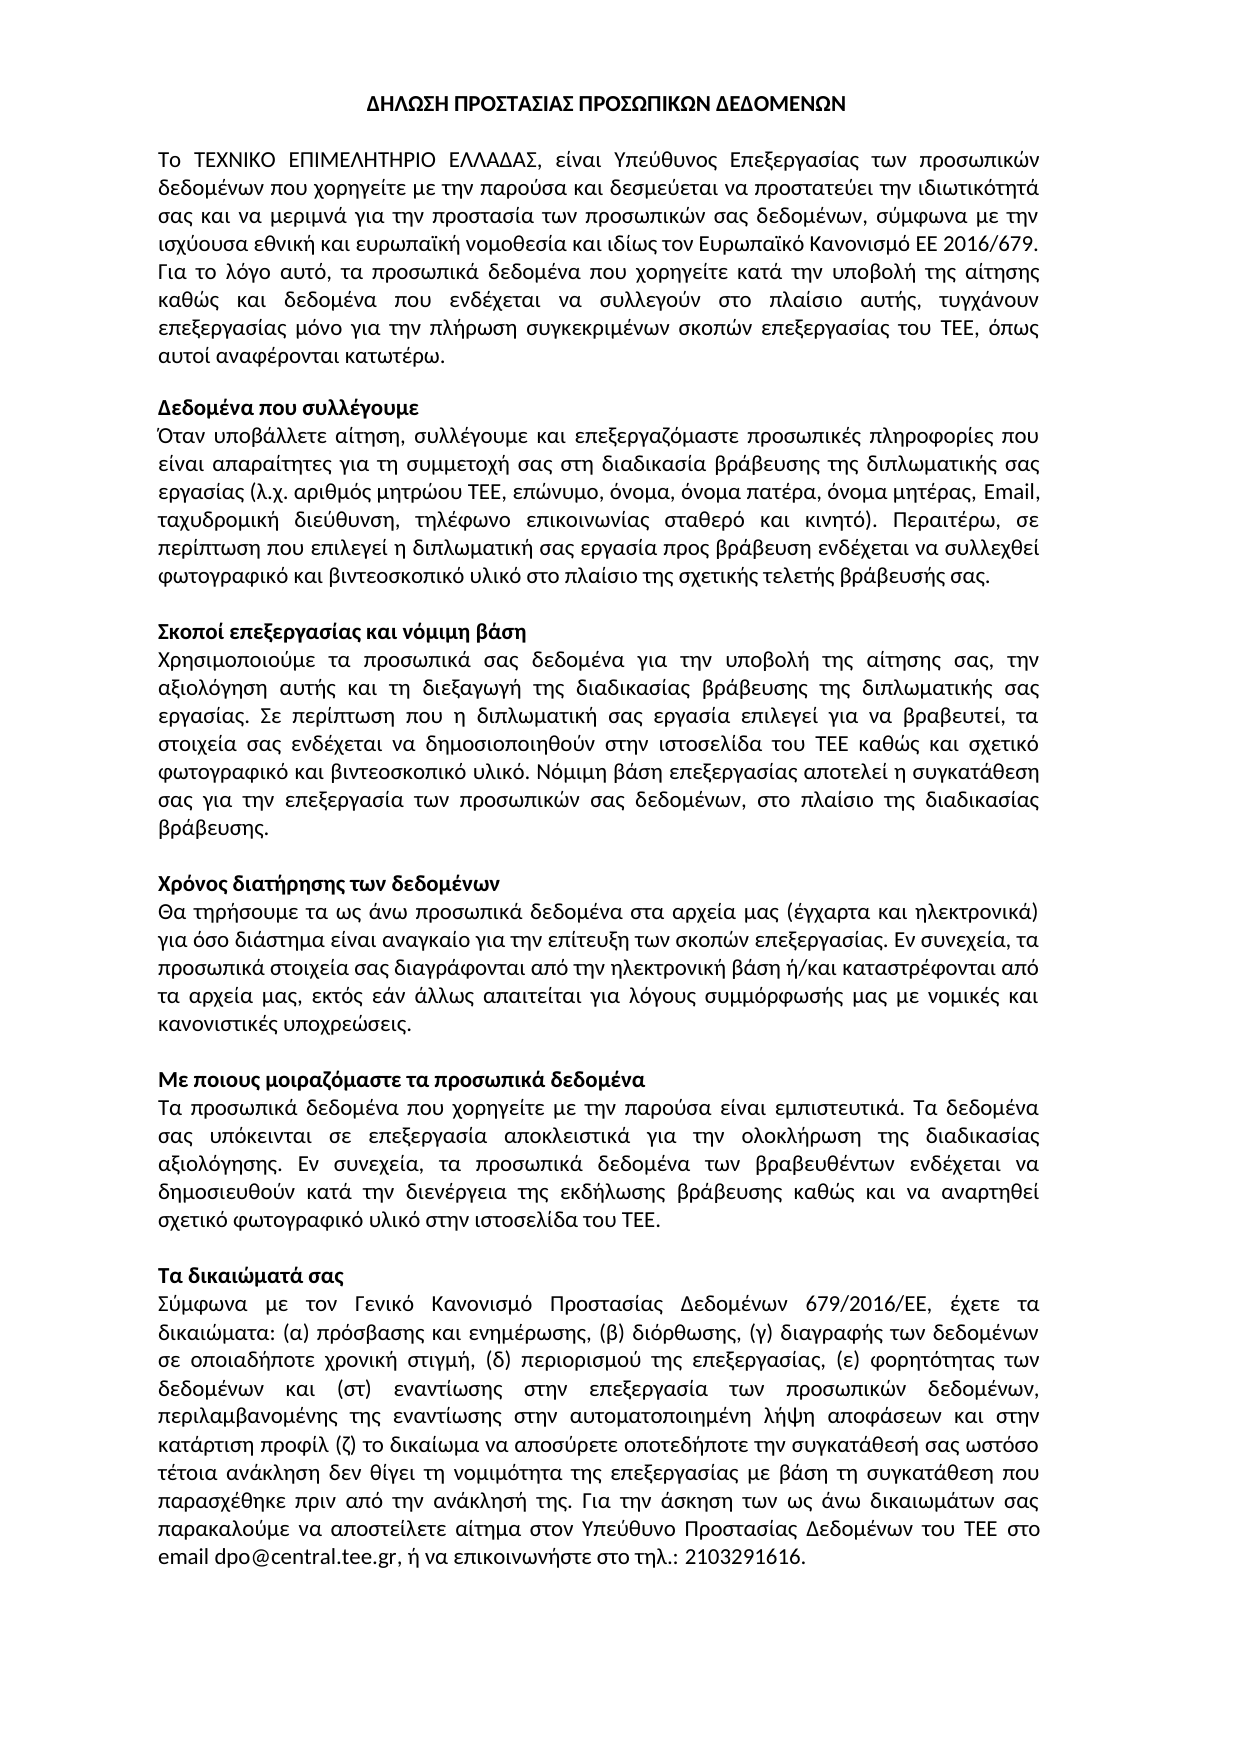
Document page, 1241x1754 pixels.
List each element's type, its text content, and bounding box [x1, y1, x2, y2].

text Όταν υποβάλλετε αίτηση, συλλέγουμε και επεξεργαζόμαστε προσωπικές πληροφορίες που είναι απαραίτητες για τη συμμετοχή σας στη διαδικασία βράβευσης της διπλωματικής σας εργασίας (λ.χ. αριθμός μητρώου ΤΕΕ, επώνυμο, όνομα, όνομα πατέρα, όνομα μητέρας, Email, ταχυδρομική διεύθυνση, τηλέφωνο επικοινωνίας σταθερό και κινητό). Περαιτέρω, σε περίπτωση που επιλεγεί η διπλωματική σας εργασία προς βράβευση ενδέχεται να συλλεχθεί φωτογραφικό και βιντεοσκοπικό υλικό στο πλαίσιο της σχετικής τελετής βράβευσής σας. [158, 421, 1040, 589]
text Δεδομένα που συλλέγουμε [158, 393, 1040, 421]
text Χρόνος διατήρησης των δεδομένων [158, 869, 1040, 897]
text Με ποιους μοιραζόμαστε τα προσωπικά δεδομένα [158, 1065, 1040, 1093]
text Σκοποί επεξεργασίας και νόμιμη βάση [158, 617, 1040, 645]
text Τα προσωπικά δεδομένα που χορηγείτε με την παρούσα είναι εμπιστευτικά. Τα δεδομένα σας υπόκεινται σε επεξεργασία αποκλειστικά για την ολοκλήρωση της διαδικασίας αξιολόγησης. Εν συνεχεία, τα προσωπικά δεδομένα των βραβευθέντων ενδέχεται να δημοσιευθούν κατά την διενέργεια της εκδήλωσης βράβευσης καθώς και να αναρτηθεί σχετικό φωτογραφικό υλικό στην ιστοσελίδα του ΤΕΕ. [158, 1093, 1040, 1233]
text ΔΗΛΩΣΗ ΠΡΟΣΤΑΣΙΑΣ ΠΡΟΣΩΠΙΚΩΝ ΔΕΔΟΜΕΝΩΝ [173, 89, 1040, 117]
text Το ΤΕΧΝΙΚΟ ΕΠΙΜΕΛΗΤΗΡΙΟ ΕΛΛΑΔΑΣ, είναι Υπεύθυνος Επεξεργασίας των προσωπικών δεδομένων που χορηγείτε με την παρούσα και δεσμεύεται να προστατεύει την ιδιωτικότητά σας και να μεριμνά για την προστασία των προσωπικών σας δεδομένων, σύμφωνα με την ισχύουσα εθνική και ευρωπαϊκή νομοθεσία και ιδίως τον Ευρωπαϊκό Κανονισμό ΕΕ 2016/679. Για το λόγο αυτό, τα προσωπικά δεδομένα που χορηγείτε κατά την υποβολή της αίτησης καθώς και δεδομένα που ενδέχεται να συλλεγούν στο πλαίσιο αυτής, τυγχάνουν επεξεργασίας μόνο για την πλήρωση συγκεκριμένων σκοπών επεξεργασίας του ΤΕΕ, όπως αυτοί αναφέρονται κατωτέρω. [158, 145, 1040, 369]
text Τα δικαιώματά σας [158, 1262, 1040, 1289]
text Χρησιμοποιούμε τα προσωπικά σας δεδομένα για την υποβολή της αίτησης σας, την αξιολόγηση αυτής και τη διεξαγωγή της διαδικασίας βράβευσης της διπλωματικής σας εργασίας. Σε περίπτωση που η διπλωματική σας εργασία επιλεγεί για να βραβευτεί, τα στοιχεία σας ενδέχεται να δημοσιοποιηθούν στην ιστοσελίδα του ΤΕΕ καθώς και σχετικό φωτογραφικό και βιντεοσκοπικό υλικό. Νόμιμη βάση επεξεργασίας αποτελεί η συγκατάθεση σας για την επεξεργασία των προσωπικών σας δεδομένων, στο πλαίσιο της διαδικασίας βράβευσης. [158, 645, 1040, 841]
text Σύμφωνα με τον Γενικό Κανονισμό Προστασίας Δεδομένων 679/2016/ΕΕ, έχετε τα δικαιώματα: (α) πρόσβασης και ενημέρωσης, (β) διόρθωσης, (γ) διαγραφής των δεδομένων σε οποιαδήποτε χρονική στιγμή, (δ) περιορισμού της επεξεργασίας, (ε) φορητότητας των δεδομένων και (στ) εναντίωσης στην επεξεργασία των προσωπικών δεδομένων, περιλαμβανομένης της εναντίωσης στην αυτοματοποιημένη λήψη αποφάσεων και στην κατάρτιση προφίλ (ζ) το δικαίωμα να αποσύρετε οποτεδήποτε την συγκατάθεσή σας ωστόσο τέτοια ανάκληση δεν θίγει τη νομιμότητα της επεξεργασίας με βάση τη συγκατάθεση που παρασχέθηκε πριν από την ανάκλησή της. Για την άσκηση των ως άνω δικαιωμάτων σας παρακαλούμε να αποστείλετε αίτημα στον Υπεύθυνο Προστασίας Δεδομένων του ΤΕΕ στο email dpo@central.tee.gr, ή να επικοινωνήστε στο τηλ.: 2103291616. [158, 1289, 1040, 1570]
text Θα τηρήσουμε τα ως άνω προσωπικά δεδομένα στα αρχεία μας (έγχαρτα και ηλεκτρονικά) για όσο διάστημα είναι αναγκαίο για την επίτευξη των σκοπών επεξεργασίας. Εν συνεχεία, τα προσωπικά στοιχεία σας διαγράφονται από την ηλεκτρονική βάση ή/και καταστρέφονται από τα αρχεία μας, εκτός εάν άλλως απαιτείται για λόγους συμμόρφωσής μας με νομικές και κανονιστικές υποχρεώσεις. [158, 897, 1040, 1037]
